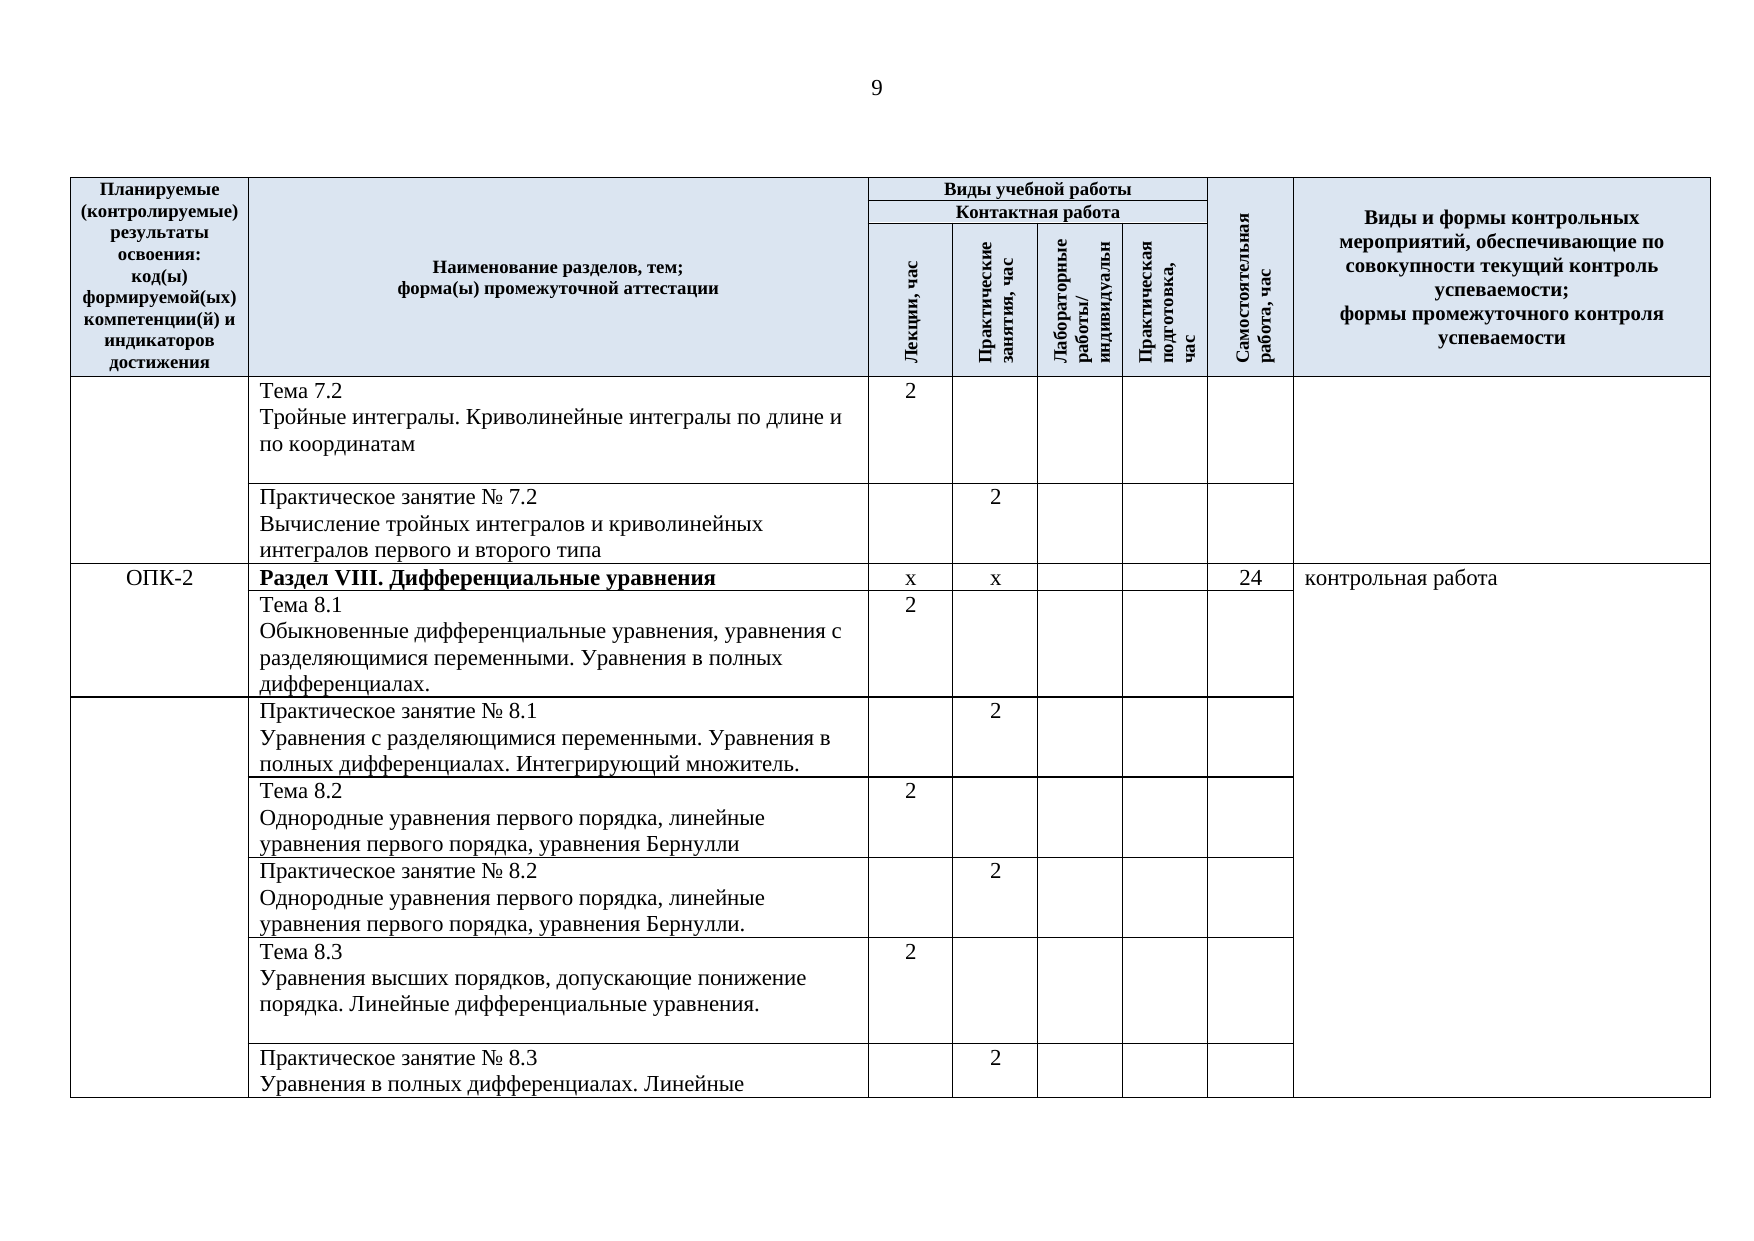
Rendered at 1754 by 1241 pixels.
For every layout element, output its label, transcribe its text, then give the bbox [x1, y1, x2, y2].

table_cell х [953, 564, 1037, 590]
table_cell [1038, 698, 1122, 776]
table_header Планируемые (контролируемые) результаты освоения: код(ы) формируемой(ых) компетенции(й) и индикаторов достижения компетенций [71, 178, 248, 376]
table_cell Тема 8.2 Однородные уравнения первого порядка, линейные уравнения первого порядка, уравнения Бернулли [249, 778, 868, 857]
table_cell [1038, 778, 1122, 857]
table_cell [869, 484, 952, 562]
table_cell [1038, 564, 1122, 590]
table_cell [1038, 591, 1122, 696]
table_cell контрольная работа [1294, 564, 1710, 1097]
table_cell [1038, 484, 1122, 562]
table_cell [1123, 484, 1207, 562]
table_cell [869, 698, 952, 776]
table_cell 2 [869, 778, 952, 857]
table_cell Лабораторные работы/ индивидуальные занятия, час [1038, 224, 1122, 376]
table_cell [1208, 778, 1293, 857]
table_cell х [869, 564, 952, 590]
table_cell Практическое занятие № 7.2 Вычисление тройных интегралов и криволинейных интегралов первого и второго типа [249, 484, 868, 562]
table_cell [1123, 377, 1207, 482]
table_cell Контактная работа [869, 201, 1207, 222]
table_cell [869, 858, 952, 937]
table_cell [1208, 858, 1293, 937]
table_header Виды учебной работы [869, 178, 1207, 200]
table_cell 2 [869, 938, 952, 1043]
table_cell 2 [953, 484, 1037, 562]
table_cell [71, 698, 248, 1097]
table_header Наименование разделов, тем; форма(ы) промежуточной аттестации [249, 178, 868, 376]
table_cell [1208, 591, 1293, 696]
table_cell Практическое занятие № 8.1 Уравнения с разделяющимися переменными. Уравнения в полных дифференциалах. Интегрирующий множитель. [249, 698, 868, 776]
table_cell [1038, 938, 1122, 1043]
table_cell Тема 8.1 Обыкновенные дифференциальные уравнения, уравнения с разделяющимися переменными. Уравнения в полных дифференциалах. [249, 591, 868, 696]
table_cell 2 [869, 377, 952, 482]
table_cell [953, 778, 1037, 857]
table_header Самостоятельная работа, час [1208, 178, 1293, 376]
table_cell 24 [1208, 564, 1293, 590]
table_cell Практическое занятие № 8.2 Однородные уравнения первого порядка, линейные уравнения первого порядка, уравнения Бернулли. [249, 858, 868, 937]
table_cell [1123, 564, 1207, 590]
table_cell [1208, 938, 1293, 1043]
table_cell 2 [953, 858, 1037, 937]
table_cell Практические занятия, час [953, 224, 1037, 376]
table_cell ОПК-2 [71, 564, 248, 696]
table_cell [953, 591, 1037, 696]
table_cell [953, 938, 1037, 1043]
table_cell [869, 1044, 952, 1097]
table_cell [1123, 591, 1207, 696]
table_cell [1208, 1044, 1293, 1097]
table_cell Раздел VIII. Дифференциальные уравнения [249, 564, 868, 590]
table_cell [1123, 698, 1207, 776]
table_cell [953, 377, 1037, 482]
table_cell 2 [869, 591, 952, 696]
table_cell Тема 7.2 Тройные интегралы. Криволинейные интегралы по длине и по координатам [249, 377, 868, 482]
table_cell [1038, 377, 1122, 482]
table_cell 2 [953, 1044, 1037, 1097]
table_cell [1208, 377, 1293, 482]
table_cell Практическое занятие № 8.3 Уравнения в полных дифференциалах. Линейные дифференциальные уравнения [249, 1044, 868, 1097]
table_cell [1123, 858, 1207, 937]
table_cell [1208, 698, 1293, 776]
table_cell 2 [953, 698, 1037, 776]
table_cell [1038, 1044, 1122, 1097]
table_cell Практическая подготовка, час [1123, 224, 1207, 376]
table_cell [1123, 938, 1207, 1043]
table_header Виды и формы контрольных мероприятий, обеспечивающие по совокупности текущий контроль успеваемости; формы промежуточного контроля успеваемости [1294, 178, 1710, 376]
table_cell [1208, 484, 1293, 562]
table_cell [1038, 858, 1122, 937]
table_cell Тема 8.3 Уравнения высших порядков, допускающие понижение порядка. Линейные дифференциальные уравнения. [249, 938, 868, 1043]
table_cell Лекции, час [869, 224, 952, 376]
table_cell [1123, 1044, 1207, 1097]
table_cell [1123, 778, 1207, 857]
